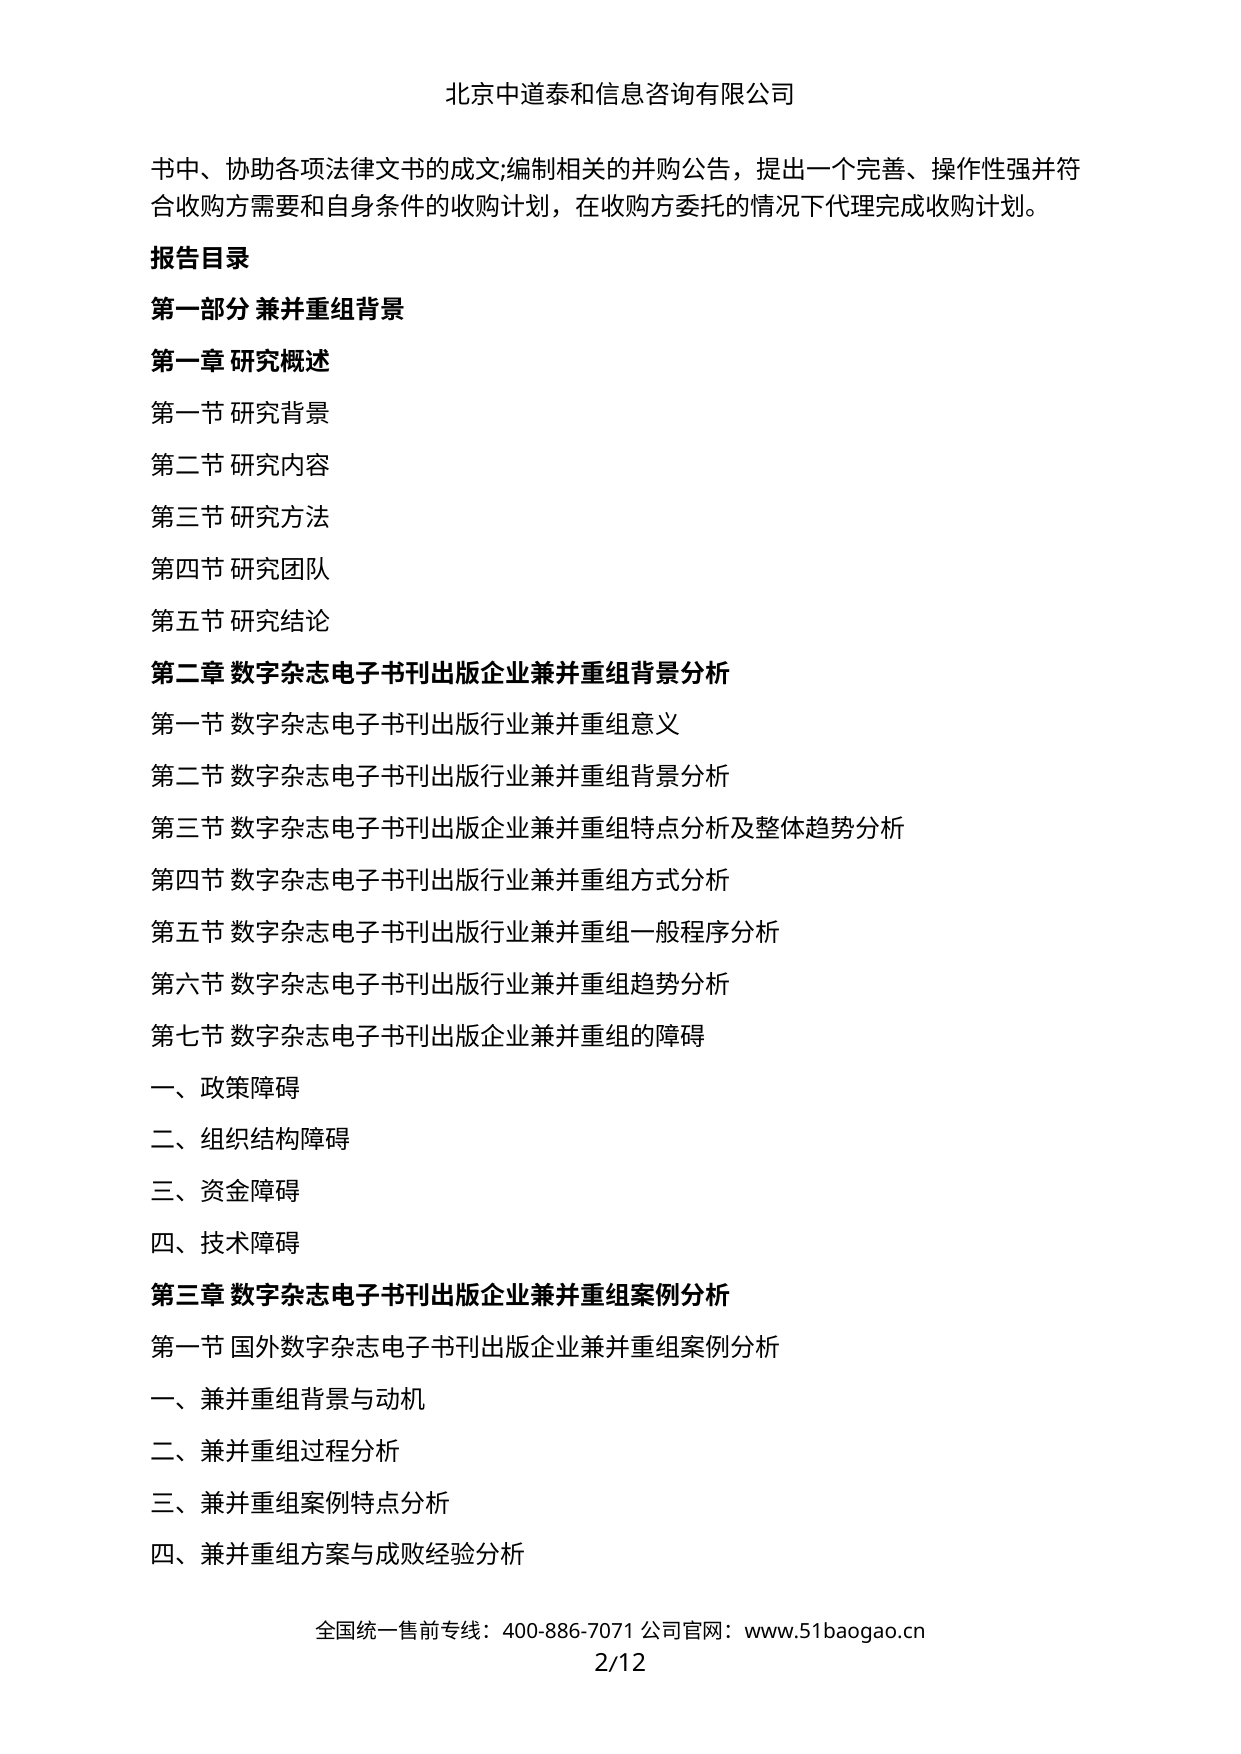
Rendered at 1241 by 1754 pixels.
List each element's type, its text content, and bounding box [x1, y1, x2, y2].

text 第一章 研究概述 [150, 342, 1090, 378]
text 二、兼并重组过程分析 [150, 1431, 1090, 1467]
text 第三节 研究方法 [150, 497, 1090, 534]
text 第三节 数字杂志电子书刊出版企业兼并重组特点分析及整体趋势分析 [150, 809, 1090, 845]
text 第七节 数字杂志电子书刊出版企业兼并重组的障碍 [150, 1016, 1090, 1052]
text 四、兼并重组方案与成败经验分析 [150, 1535, 1090, 1571]
text 第一节 数字杂志电子书刊出版行业兼并重组意义 [150, 705, 1090, 741]
text 第一节 研究背景 [150, 394, 1090, 430]
text 四、技术障碍 [150, 1224, 1090, 1260]
text 一、兼并重组背景与动机 [150, 1379, 1090, 1416]
text 第一部分 兼并重组背景 [150, 290, 1090, 326]
text 第六节 数字杂志电子书刊出版行业兼并重组趋势分析 [150, 964, 1090, 1001]
text 三、资金障碍 [150, 1172, 1090, 1208]
text 报告目录 [150, 238, 1090, 274]
text 第二节 研究内容 [150, 446, 1090, 482]
text 一、政策障碍 [150, 1068, 1090, 1104]
text 二、组织结构障碍 [150, 1120, 1090, 1156]
text 第五节 数字杂志电子书刊出版行业兼并重组一般程序分析 [150, 912, 1090, 949]
text 第二章 数字杂志电子书刊出版企业兼并重组背景分析 [150, 653, 1090, 689]
text 第一节 国外数字杂志电子书刊出版企业兼并重组案例分析 [150, 1327, 1090, 1364]
text 第三章 数字杂志电子书刊出版企业兼并重组案例分析 [150, 1276, 1090, 1312]
text 三、兼并重组案例特点分析 [150, 1483, 1090, 1519]
text 第四节 数字杂志电子书刊出版行业兼并重组方式分析 [150, 861, 1090, 897]
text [150, 150, 1090, 222]
text 第二节 数字杂志电子书刊出版行业兼并重组背景分析 [150, 757, 1090, 793]
text 第四节 研究团队 [150, 549, 1090, 586]
text 第五节 研究结论 [150, 601, 1090, 637]
